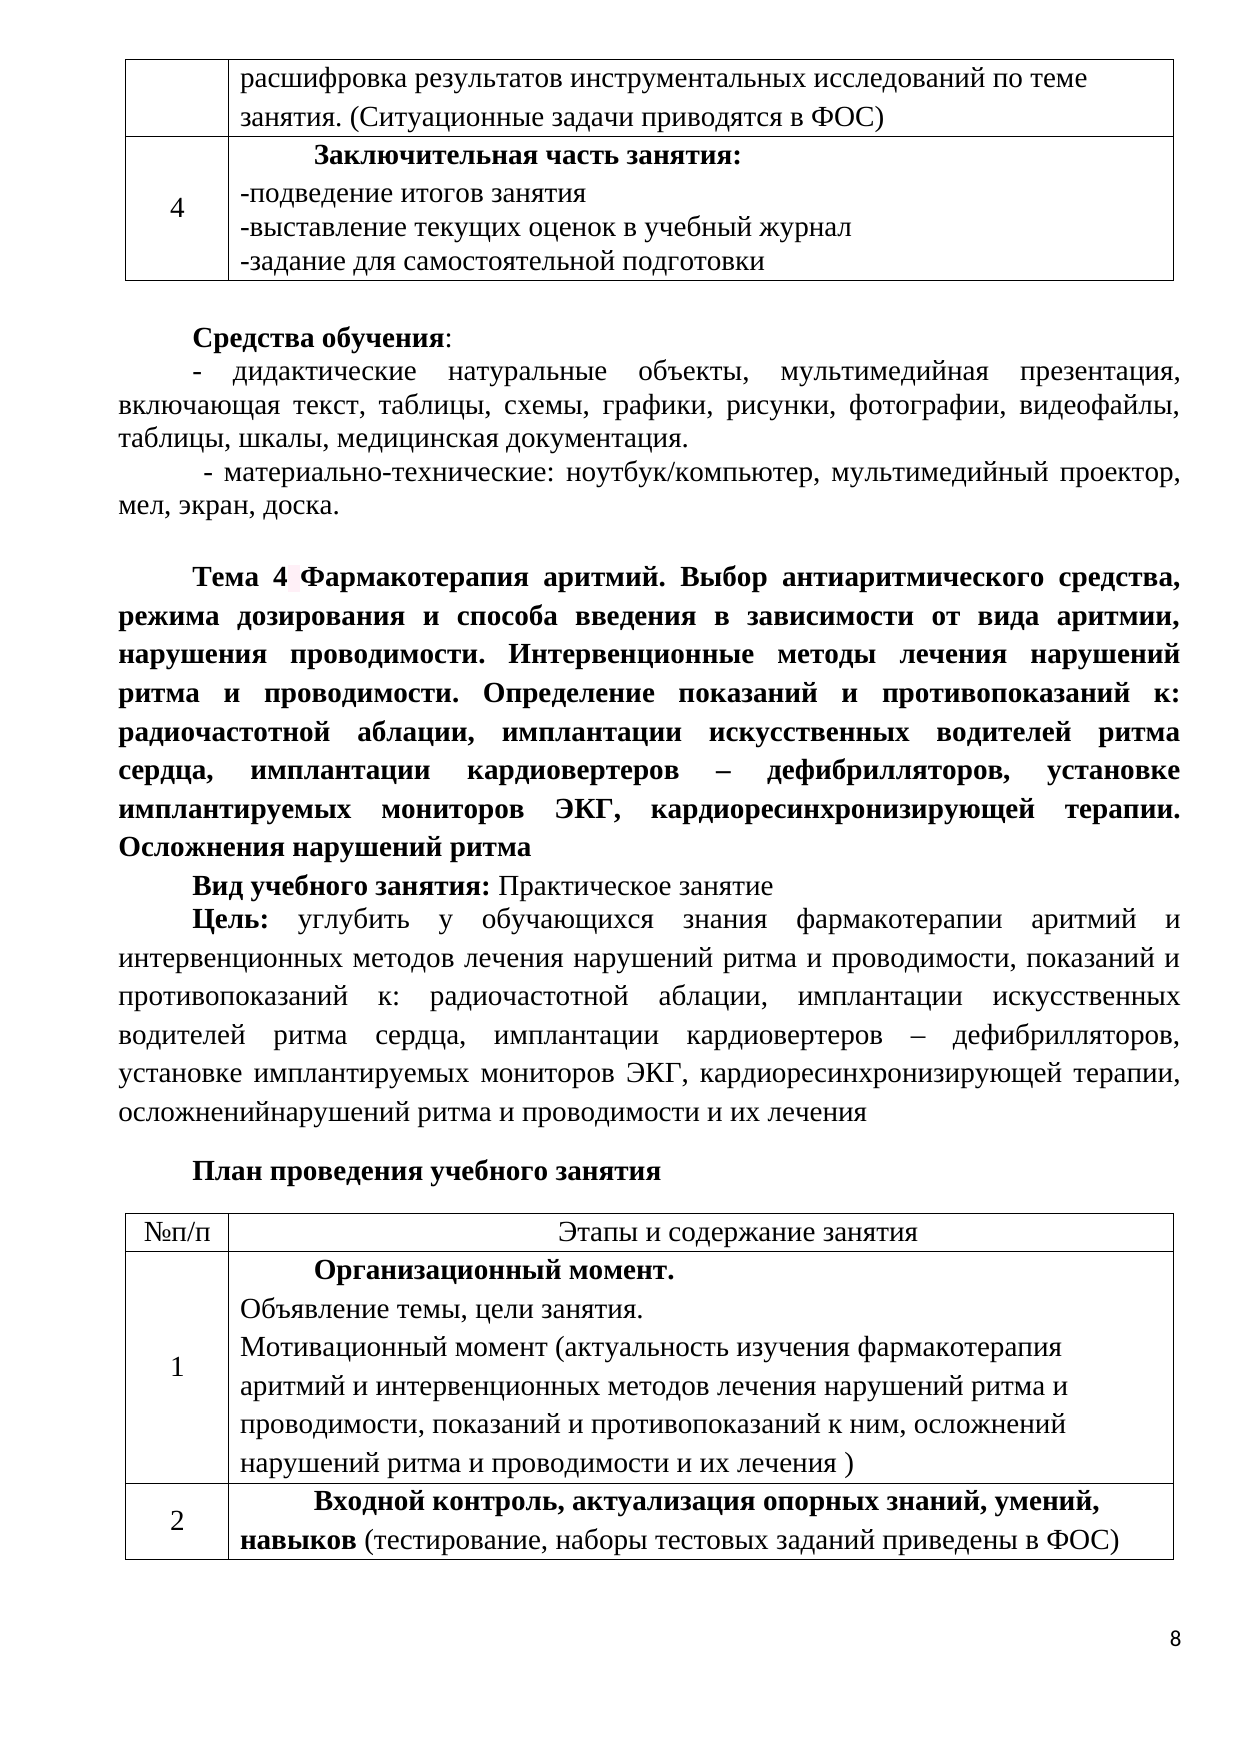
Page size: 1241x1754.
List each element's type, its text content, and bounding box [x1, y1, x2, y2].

table_header Этапы и содержание занятия [229, 1214, 1173, 1251]
text Тема 4 Фармакотерапия аритмий. Выбор антиаритмического средства, режима дозирования и способа введения в зависимости от вида аритмии, нарушения проводимости. Интервенционные методы лечения нарушений ритма и проводимости. Определение показаний и противопоказаний к: радиочастотной аблации, имплантации искусственных водителей ритма сердца, имплантации кардиовертеров – дефибрилляторов, установке имплантируемых мониторов ЭКГ, кардиоресинхронизирующей терапии. Осложнения нарушений ритма [118, 559, 1181, 863]
text Цель: углубить у обучающихся знания фармакотерапии аритмий и интервенционных методов лечения нарушений ритма и проводимости, показаний и противопоказаний к: радиочастотной аблации, имплантации искусственных водителей ритма сердца, имплантации кардиовертеров – дефибрилляторов, установке имплантируемых мониторов ЭКГ, кардиоресинхронизирующей терапии, осложненийнарушений ритма и проводимости и их лечения [118, 901, 1181, 1128]
text План проведения учебного занятия [118, 1153, 1181, 1187]
text Средства обучения: [118, 320, 1181, 353]
text - материально-технические: ноутбук/компьютер, мультимедийный проектор, мел, экран, доска. [118, 454, 1181, 521]
table_cell Заключительная часть занятия: -подведение итогов занятия -выставление текущих оценок в учебный журнал -задание для самостоятельной подготовки [229, 137, 1173, 280]
table_cell 3 [126, 60, 228, 136]
table_header №п/п [126, 1214, 228, 1251]
table_cell Входной контроль, актуализация опорных знаний, умений, навыков (тестирование, наборы тестовых заданий приведены в ФОС) [229, 1484, 1173, 1559]
text - дидактические натуральные объекты, мультимедийная презентация, включающая текст, таблицы, схемы, графики, рисунки, фотографии, видеофайлы, таблицы, шкалы, медицинская документация. [118, 353, 1181, 454]
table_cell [229, 60, 1173, 136]
text Вид учебного занятия: Практическое занятие [118, 868, 1181, 901]
table_cell Организационный момент. Объявление темы, цели занятия. Мотивационный момент (актуальность изучения фармакотерапия аритмий и интервенционных методов лечения нарушений ритма и проводимости, показаний и противопоказаний к ним, осложнений нарушений ритма и проводимости и их лечения ) [229, 1252, 1173, 1482]
table_cell 4 [126, 137, 228, 280]
table_cell 2 [126, 1484, 228, 1559]
table_cell 1 [126, 1252, 228, 1482]
